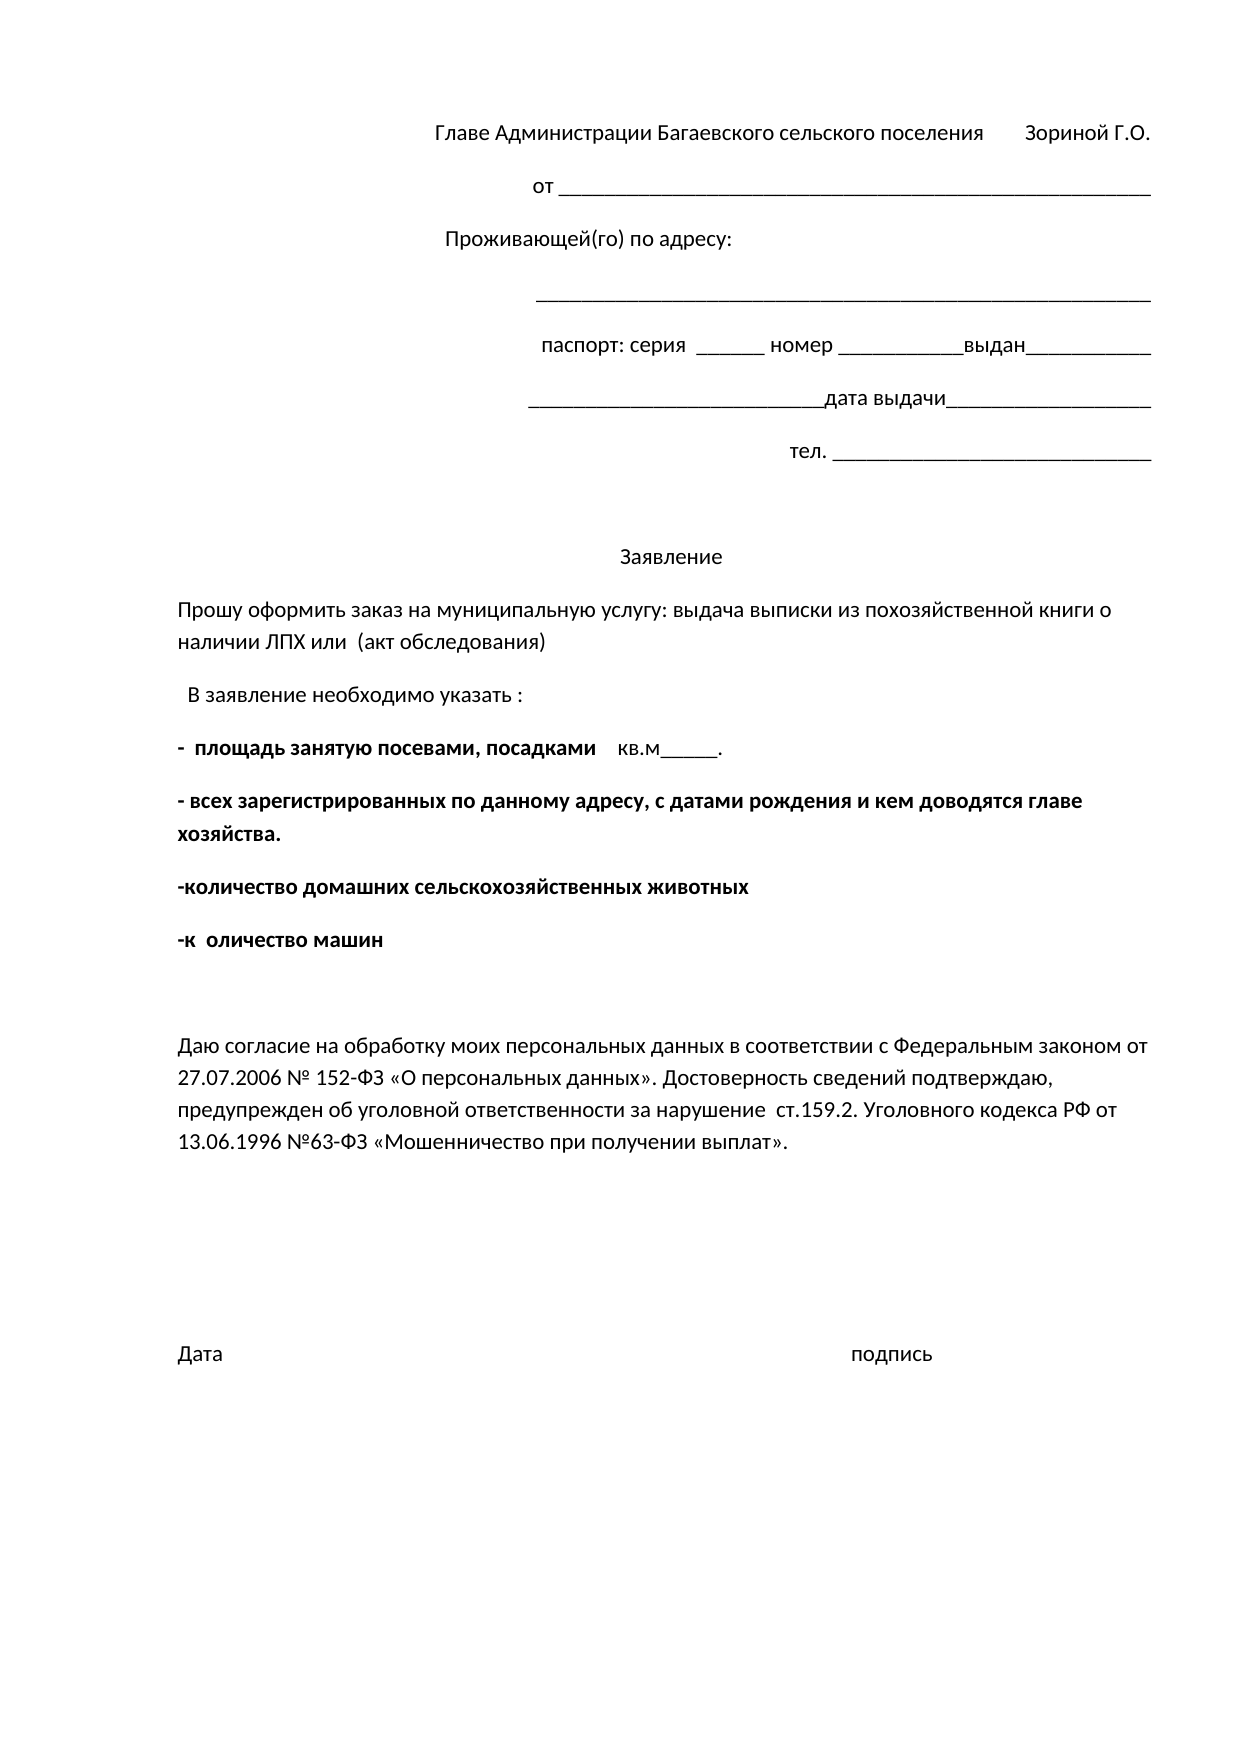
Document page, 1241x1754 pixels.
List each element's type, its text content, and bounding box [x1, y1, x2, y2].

text Дата подпись [177, 1339, 1152, 1367]
text Даю согласие на обработку моих персональных данных в соответствии с Федеральным законом от 27.07.2006 № 152-ФЗ «О персональных данных». Достоверность сведений подтверждаю, предупрежден об уголовной ответственности за нарушение ст.159.2. Уголовного кодекса РФ от 13.06.1996 №63-ФЗ «Мошенничество при получении выплат». [177, 1031, 1152, 1155]
text - всех зарегистрированных по данному адресу, с датами рождения и кем доводятся главе хозяйства. [177, 787, 1152, 847]
text -к оличество машин [177, 925, 1152, 953]
text паспорт: серия ______ номер ___________выдан___________ [177, 330, 1152, 358]
text Заявление [546, 542, 1152, 570]
text - площадь занятую посевами, посадками кв.м_____. [177, 733, 1152, 762]
text Прошу оформить заказ на муниципальную услугу: выдача выписки из похозяйственной книги о наличии ЛПХ или (акт обследования) [177, 595, 1152, 656]
text Главе Администрации Багаевского сельского поселения Зориной Г.О. [177, 118, 1152, 146]
text от ____________________________________________________ [177, 171, 1152, 199]
text Проживающей(го) по адресу: [177, 224, 1152, 252]
text В заявление необходимо указать : [177, 681, 1152, 708]
text ______________________________________________________ [177, 277, 1152, 305]
text -количество домашних сельскохозяйственных животных [177, 872, 1152, 900]
text тел. ____________________________ [177, 436, 1152, 464]
text __________________________дата выдачи__________________ [177, 383, 1152, 411]
